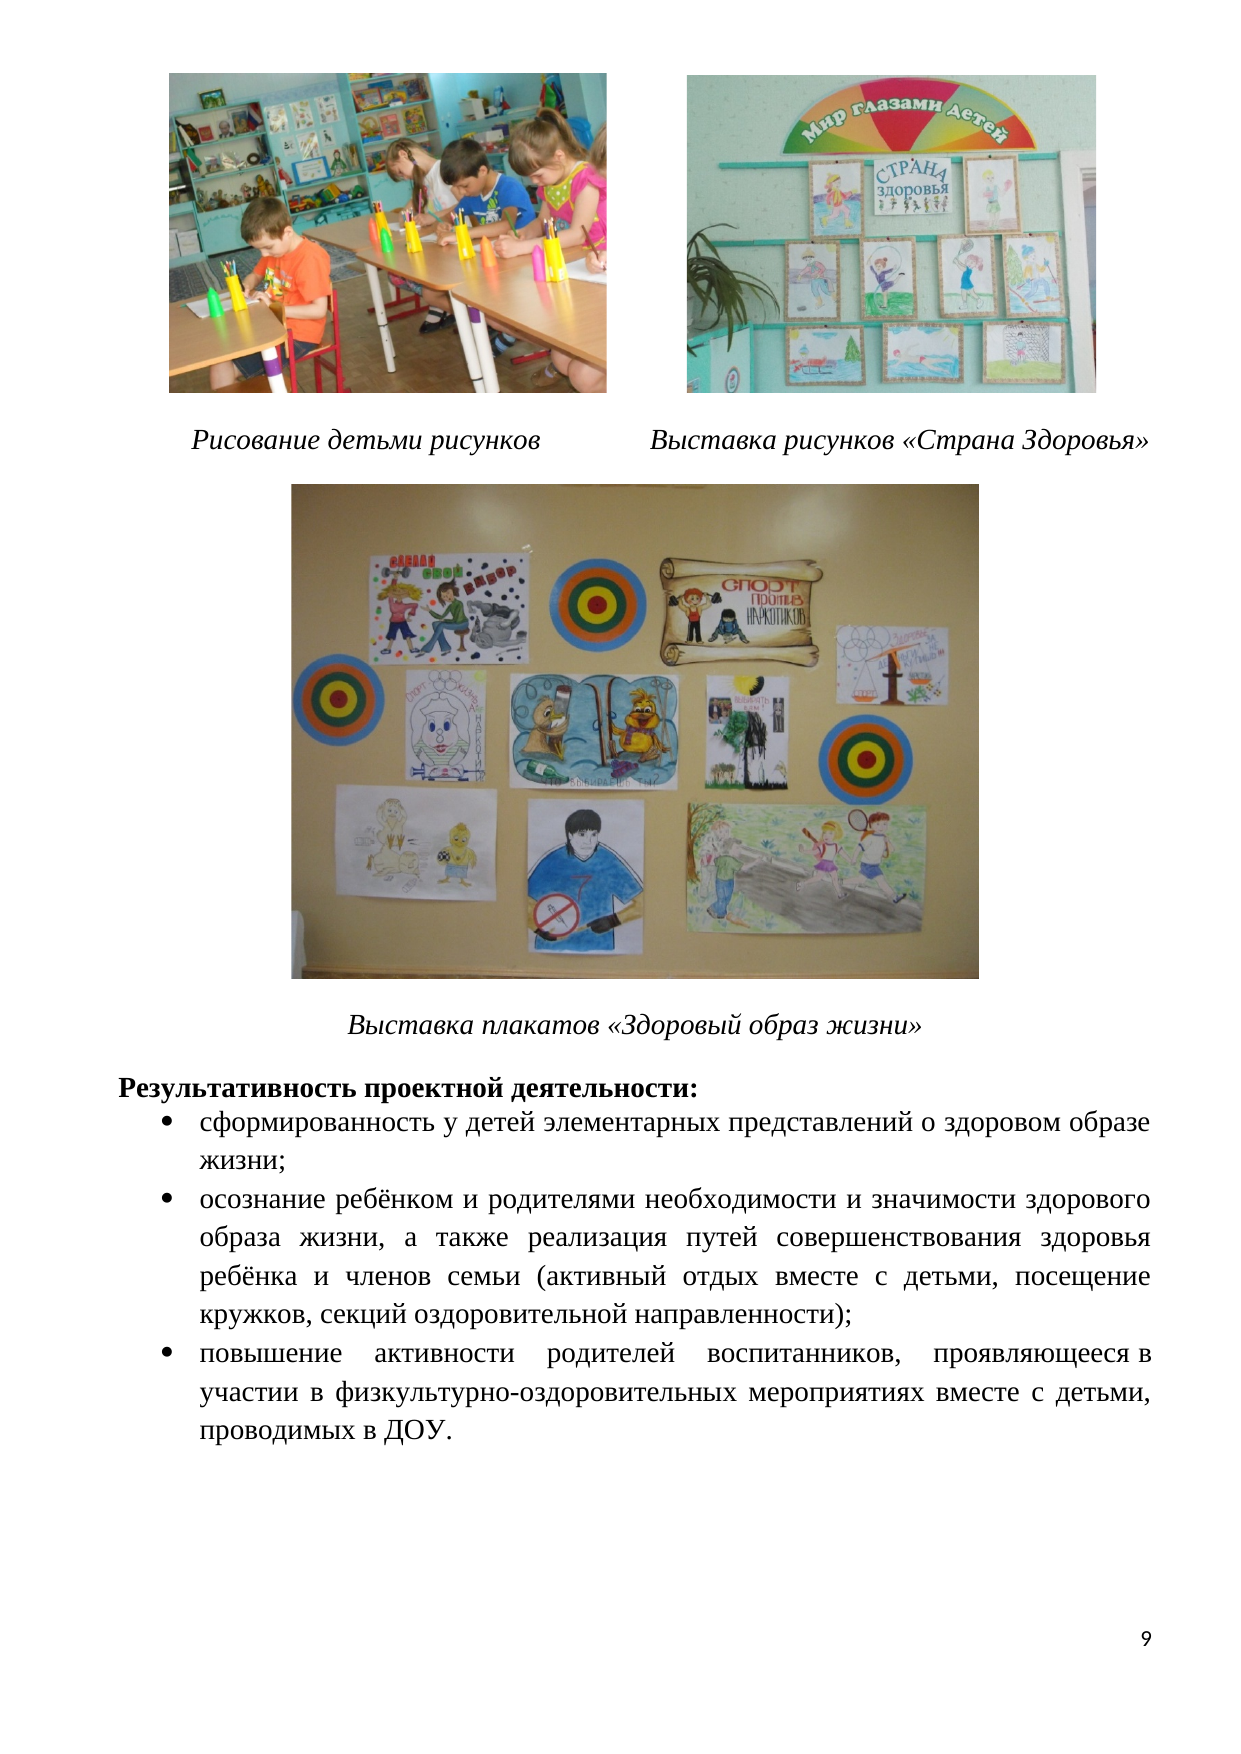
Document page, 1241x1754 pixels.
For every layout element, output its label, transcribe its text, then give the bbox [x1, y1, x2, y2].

list сформированность у детей элементарных представлений о здоровом образе жизни; [162, 1104, 1152, 1176]
picture [169, 73, 607, 393]
text Рисование детьми рисунков Выставка рисунков «Страна Здоровья» [118, 422, 1152, 455]
picture [686, 75, 1097, 393]
list осознание ребёнком и родителями необходимости и значимости здорового образа жизни, а также реализация путей совершенствования здоровья ребёнка и членов семьи (активный отдых вместе с детьми, посещение кружков, секций оздоровительной направленности); [162, 1181, 1152, 1330]
picture [291, 484, 979, 979]
list повышение активности родителей воспитанников, проявляющееся в участии в физкультурно-оздоровительных мероприятиях вместе с детьми, проводимых в ДОУ. [162, 1335, 1152, 1446]
text Выставка плакатов «Здоровый образ жизни» [118, 1007, 1152, 1041]
text Результативность проектной деятельности: [118, 1070, 1152, 1104]
